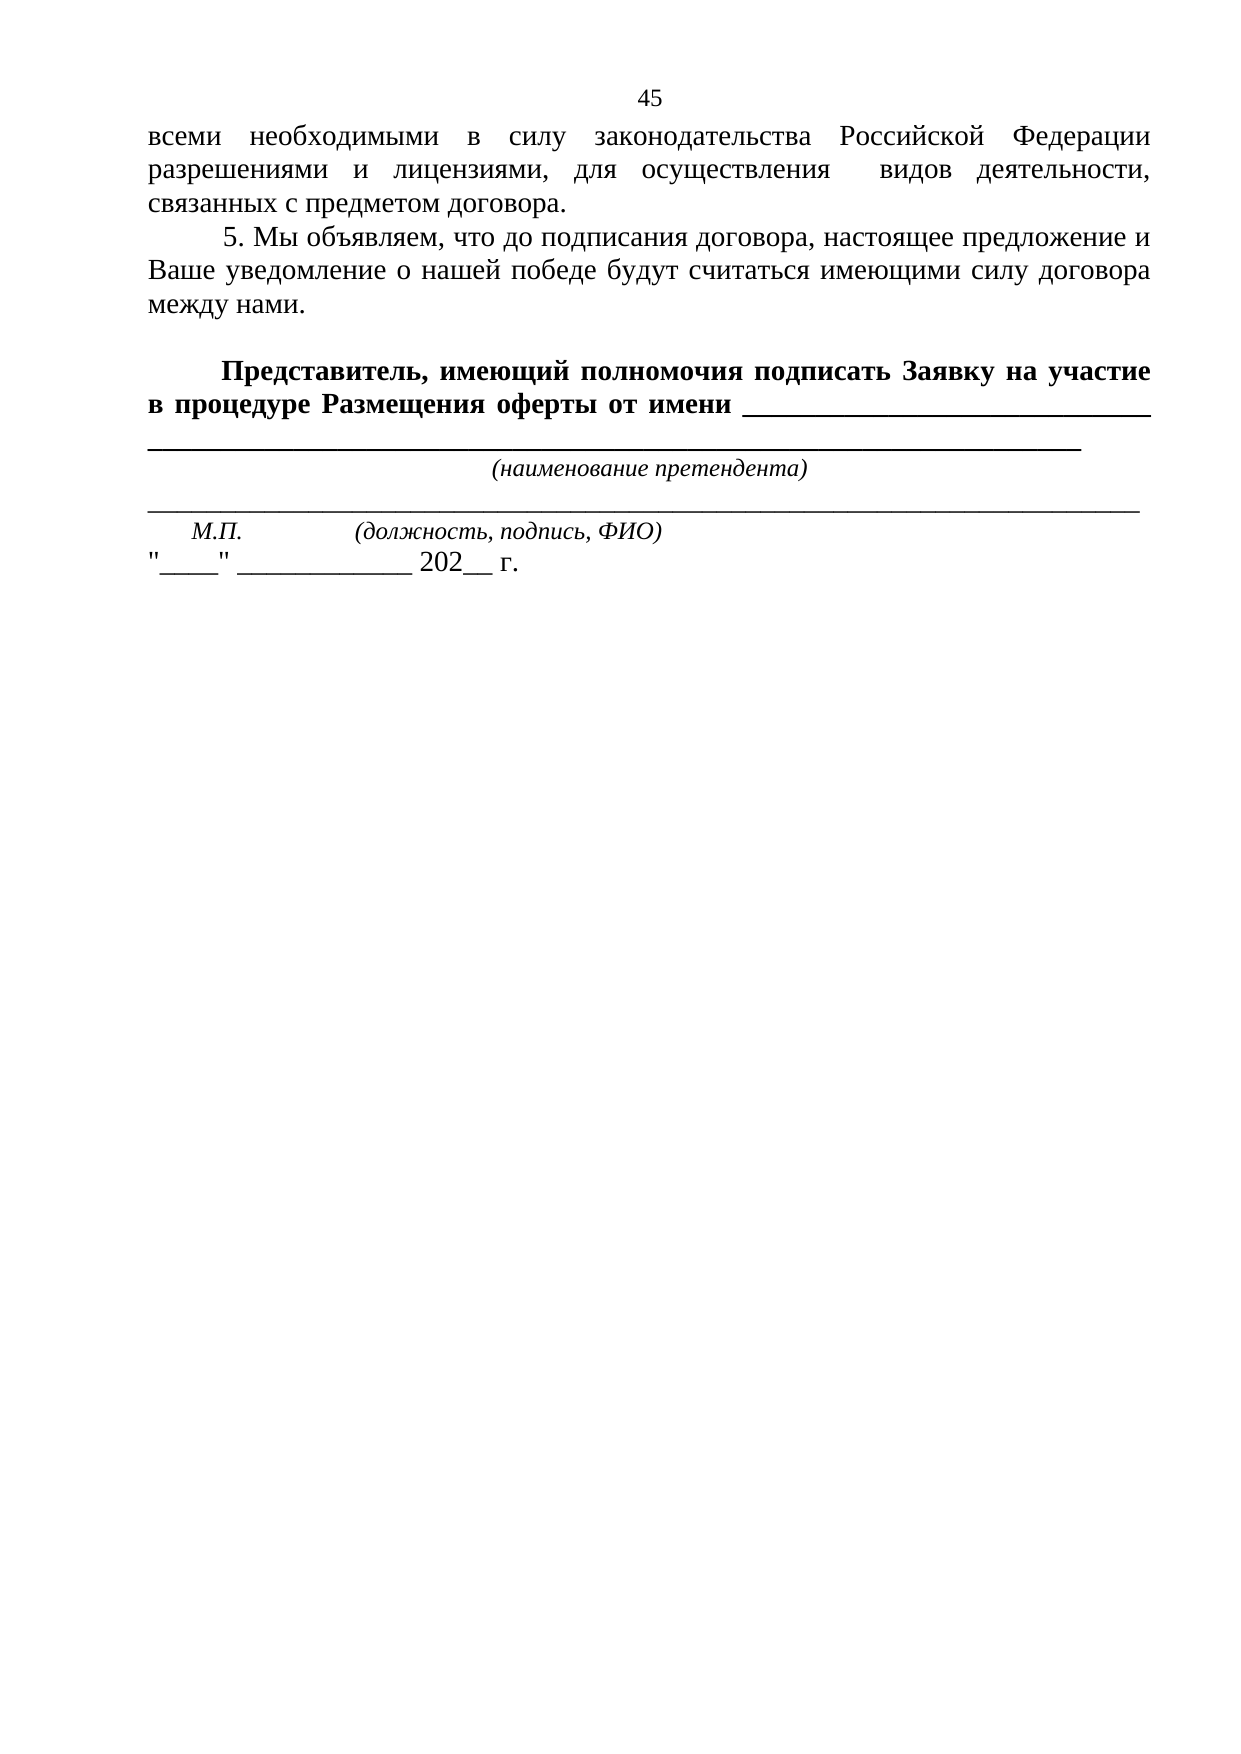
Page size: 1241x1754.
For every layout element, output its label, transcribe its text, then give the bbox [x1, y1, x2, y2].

text "____" ____________ 202__ г. [148, 544, 1152, 578]
text 5. Мы объявляем, что до подписания договора, настоящее предложение и Ваше уведомление о нашей победе будут считаться имеющими силу договора между нами. [148, 219, 1152, 319]
text Представитель, имеющий полномочия подписать Заявку на участие в процедуре Размещения оферты от имени ____________________________ ________________________________________________________________ [148, 353, 1152, 453]
text М.П. (должность, подпись, ФИО) [148, 516, 1152, 544]
text ____________________________________________________________________ [148, 482, 1152, 516]
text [148, 118, 1152, 219]
text (наименование претендента) [148, 453, 1152, 482]
